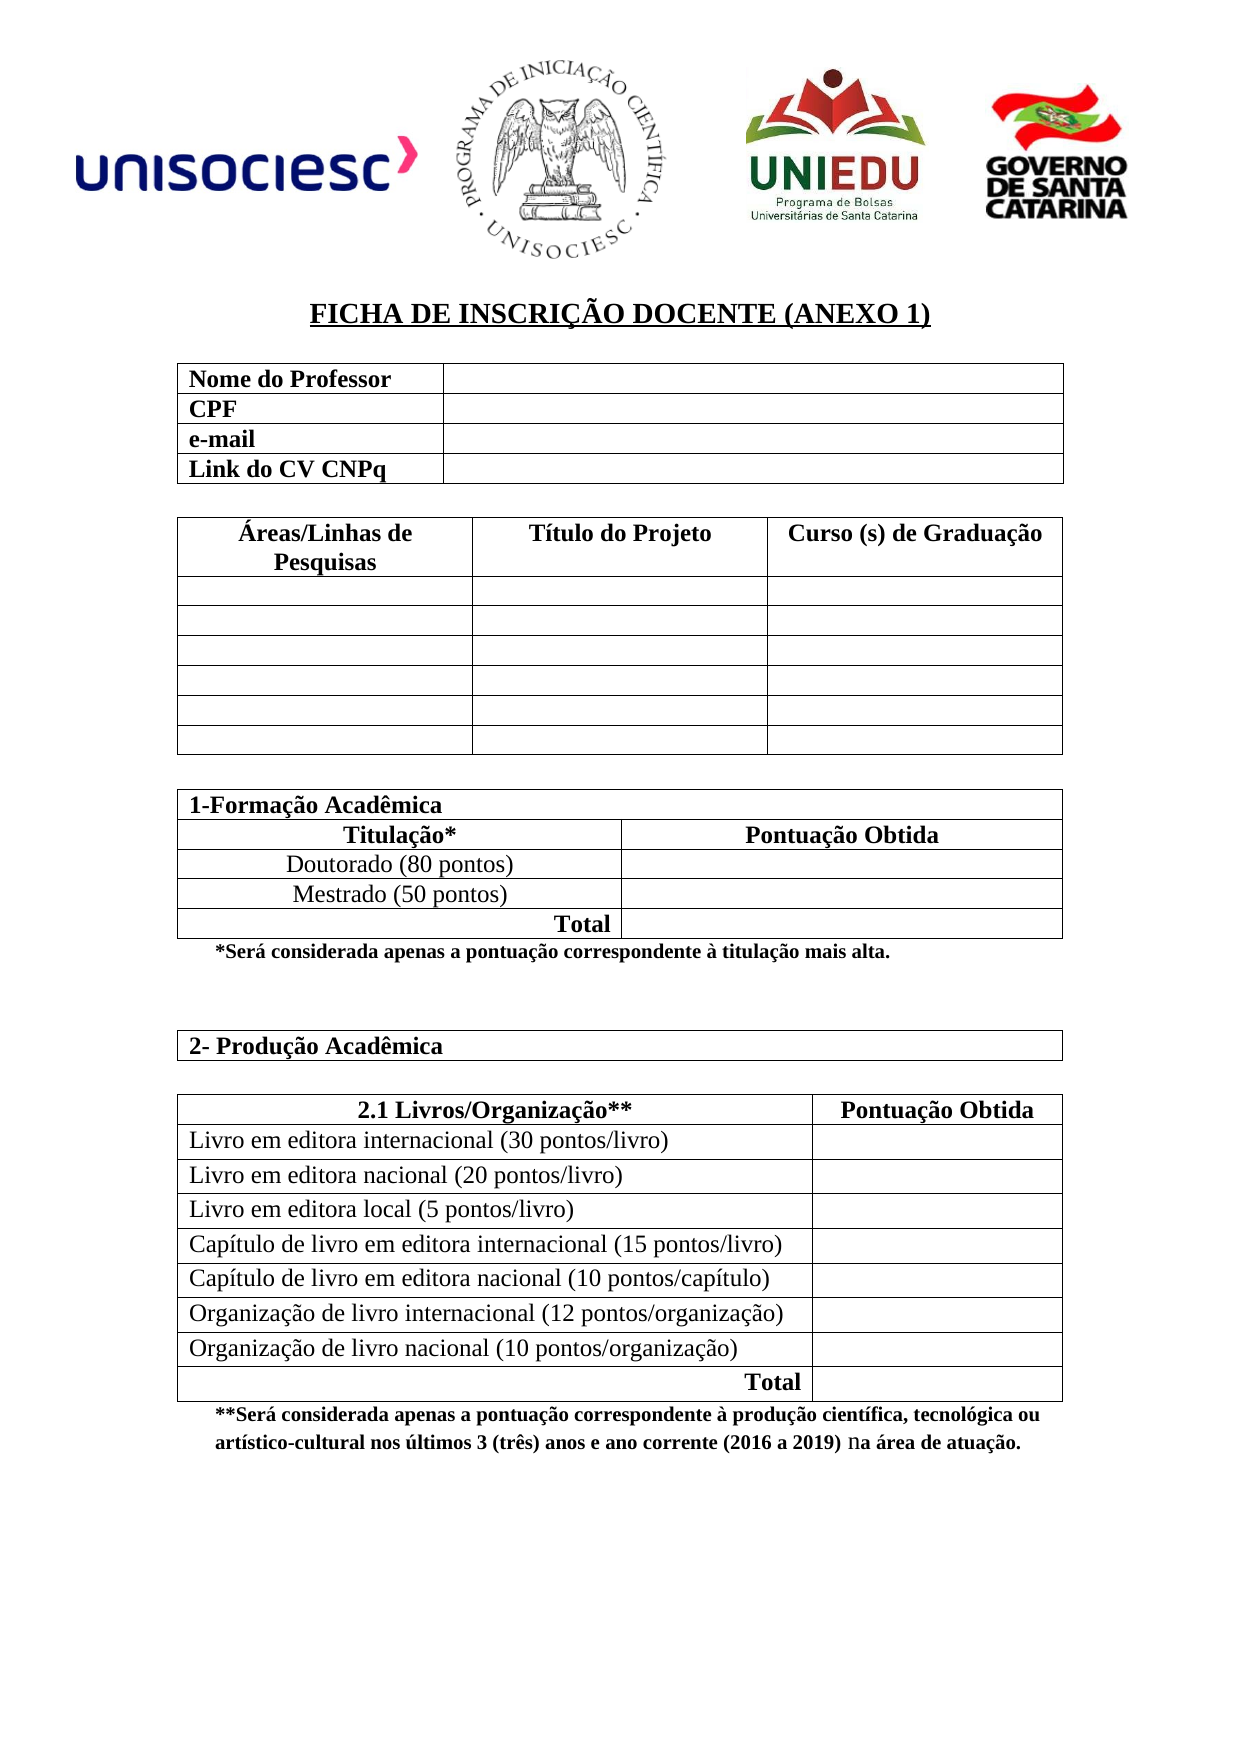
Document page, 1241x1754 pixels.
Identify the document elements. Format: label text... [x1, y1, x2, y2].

table_cell [178, 726, 472, 754]
table_cell [813, 1333, 1062, 1366]
table_cell [813, 1125, 1062, 1159]
table_cell [444, 394, 1063, 423]
table_cell [813, 1264, 1062, 1297]
table_cell Livro em editora local (5 pontos/livro) [178, 1194, 812, 1228]
table_cell [768, 606, 1062, 635]
table_header Pontuação Obtida [813, 1095, 1062, 1124]
table_cell [813, 1367, 1062, 1401]
table_cell [768, 696, 1062, 724]
table_cell [768, 577, 1062, 605]
table_header [444, 364, 1063, 393]
table_cell e-mail [178, 424, 443, 453]
table_cell [768, 666, 1062, 695]
table_cell Doutorado (80 pontos) [178, 850, 621, 878]
text FICHA DE INSCRIÇÃO DOCENTE (ANEXO 1) [177, 296, 1063, 330]
table_cell [622, 850, 1062, 878]
picture [746, 67, 929, 223]
table_cell Livro em editora nacional (20 pontos/livro) [178, 1160, 812, 1193]
table_cell [178, 666, 472, 695]
table_cell CPF [178, 394, 443, 423]
table_cell [473, 696, 767, 724]
table_cell [178, 577, 472, 605]
table_cell [813, 1298, 1062, 1332]
table_cell [622, 909, 1062, 938]
table_cell Capítulo de livro em editora nacional (10 pontos/capítulo) [178, 1264, 812, 1297]
table_header 2- Produção Acadêmica [178, 1031, 1062, 1060]
table_cell Livro em editora internacional (30 pontos/livro) [178, 1125, 812, 1159]
table_cell Pontuação Obtida [622, 820, 1062, 848]
table_cell [444, 454, 1063, 482]
table_cell [768, 636, 1062, 665]
table_header Nome do Professor [178, 364, 443, 393]
table_cell [473, 606, 767, 635]
table_cell [473, 577, 767, 605]
table_cell Organização de livro internacional (12 pontos/organização) [178, 1298, 812, 1332]
table_cell [178, 606, 472, 635]
table_cell [813, 1160, 1062, 1193]
table_cell Titulação* [178, 820, 621, 848]
picture [445, 53, 721, 262]
table_cell [178, 696, 472, 724]
text *Será considerada apenas a pontuação correspondente à titulação mais alta. [215, 939, 1063, 963]
table_cell Capítulo de livro em editora internacional (15 pontos/livro) [178, 1229, 812, 1262]
picture [52, 60, 429, 287]
table_cell [813, 1194, 1062, 1228]
table_header 2.1 Livros/Organização** [178, 1095, 812, 1124]
table_cell [622, 879, 1062, 908]
table_header Áreas/Linhas de Pesquisas [178, 518, 472, 576]
table_cell [473, 636, 767, 665]
table_cell [473, 666, 767, 695]
table_cell [444, 424, 1063, 453]
table_header Título do Projeto [473, 518, 767, 576]
table_header Curso (s) de Graduação [768, 518, 1062, 576]
table_cell [178, 636, 472, 665]
table_cell Mestrado (50 pontos) [178, 879, 621, 908]
table_cell [813, 1229, 1062, 1262]
table_header 1-Formação Acadêmica [178, 790, 1062, 819]
table_cell [768, 726, 1062, 754]
picture [985, 83, 1129, 219]
table_cell Total [178, 1367, 812, 1401]
table_cell Organização de livro nacional (10 pontos/organização) [178, 1333, 812, 1366]
table_cell [473, 726, 767, 754]
table_cell Link do CV CNPq [178, 454, 443, 482]
table_cell Total [178, 909, 621, 938]
